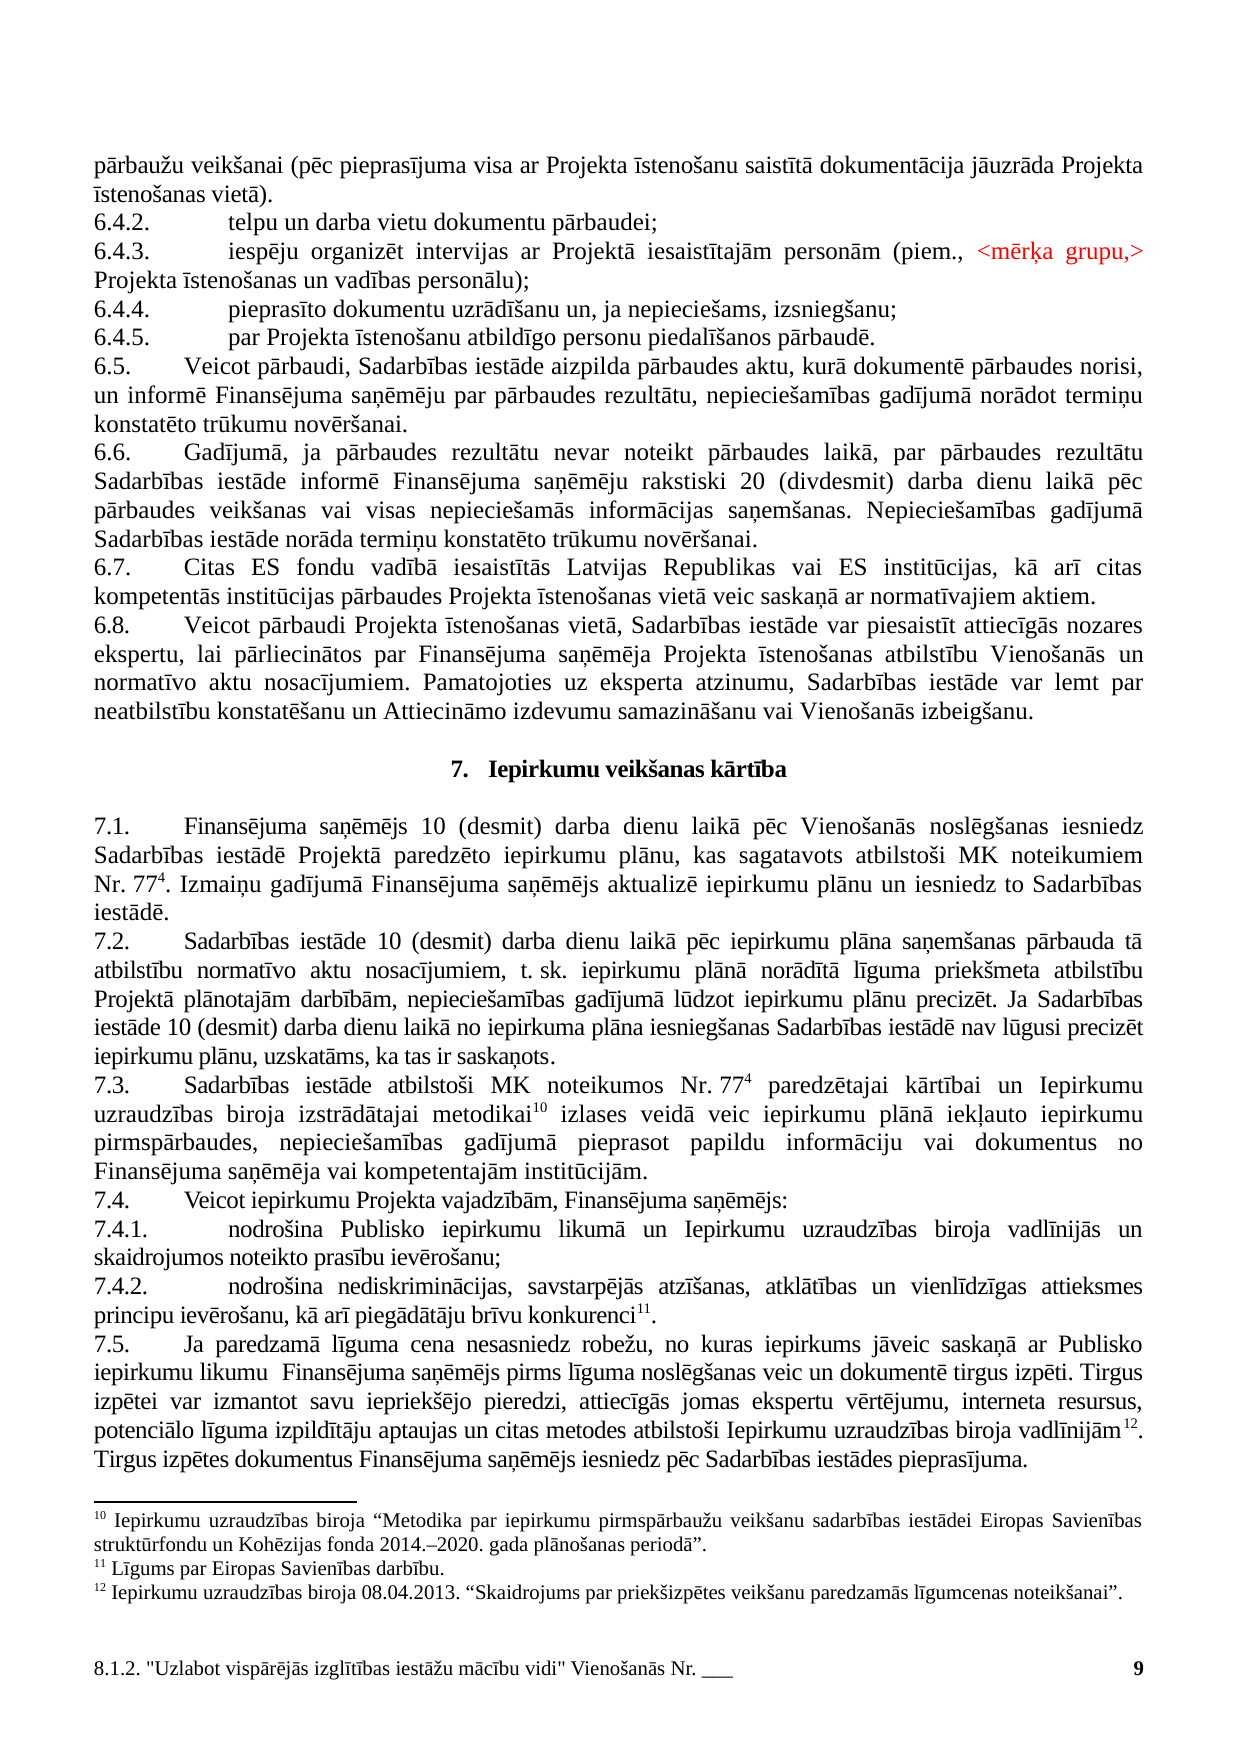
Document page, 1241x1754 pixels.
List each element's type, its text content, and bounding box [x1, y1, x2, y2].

list par Projekta īstenošanu atbildīgo personu piedalīšanos pārbaudē. [94, 322, 1144, 351]
list Veicot pārbaudi Projekta īstenošanas vietā, Sadarbības iestāde var piesaistīt attiecīgās nozares ekspertu, lai pārliecinātos par Finansējuma saņēmēja Projekta īstenošanas atbilstību Vienošanās un normatīvo aktu nosacījumiem. Pamatojoties uz eksperta atzinumu, Sadarbības iestāde var lemt par neatbilstību konstatēšanu un Attiecināmo izdevumu samazināšanu vai Vienošanās izbeigšanu. [94, 610, 1144, 725]
list Gadījumā, ja pārbaudes rezultātu nevar noteikt pārbaudes laikā, par pārbaudes rezultātu Sadarbības iestāde informē Finansējuma saņēmēju rakstiski 20 (divdesmit) darba dienu laikā pēc pārbaudes veikšanas vai visas nepieciešamās informācijas saņemšanas. Nepieciešamības gadījumā Sadarbības iestāde norāda termiņu konstatēto trūkumu novēršanai. [94, 437, 1144, 552]
list telpu un darba vietu dokumentu pārbaudei; [94, 207, 1144, 236]
list Sadarbības iestāde atbilstoši MK noteikumos Nr. 774 paredzētajai kārtībai un Iepirkumu uzraudzības biroja izstrādātajai metodikai izlases veidā veic iepirkumu plānā iekļauto iepirkumu pirmspārbaudes, nepieciešamības gadījumā pieprasot papildu informāciju vai dokumentus no Finansējuma saņēmēja vai kompetentajām institūcijām. [94, 1070, 1144, 1185]
list Iepirkumu veikšanas kārtība [94, 754, 1144, 782]
list nodrošina nediskriminācijas, savstarpējās atzīšanas, atklātības un vienlīdzīgas attieksmes principu ievērošanu, kā arī piegādātāju brīvu konkurenci. [94, 1271, 1144, 1329]
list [94, 150, 1144, 207]
list nodrošina Publisko iepirkumu likumā un Iepirkumu uzraudzības biroja vadlīnijās un skaidrojumos noteikto prasību ievērošanu; [94, 1214, 1144, 1271]
list Ja paredzamā līguma cena nesasniedz robežu, no kuras iepirkums jāveic saskaņā ar Publisko iepirkumu likumu Finansējuma saņēmējs pirms līguma noslēgšanas veic un dokumentē tirgus izpēti. Tirgus izpētei var izmantot savu iepriekšējo pieredzi, attiecīgās jomas ekspertu vērtējumu, interneta resursus, potenciālo līguma izpildītāju aptaujas un citas metodes atbilstoši Iepirkumu uzraudzības biroja vadlīnijām. Tirgus izpētes dokumentus Finansējuma saņēmējs iesniedz pēc Sadarbības iestādes pieprasījuma. [94, 1329, 1144, 1472]
list Finansējuma saņēmējs 10 (desmit) darba dienu laikā pēc Vienošanās noslēgšanas iesniedz Sadarbības iestādē Projektā paredzēto iepirkumu plānu, kas sagatavots atbilstoši MK noteikumiem Nr. 774. Izmaiņu gadījumā Finansējuma saņēmējs aktualizē iepirkumu plānu un iesniedz to Sadarbības iestādē. [94, 811, 1144, 926]
list iespēju organizēt intervijas ar Projektā iesaistītajām personām (piem., <mērķa grupu,> Projekta īstenošanas un vadības personālu); [94, 236, 1144, 294]
list pieprasīto dokumentu uzrādīšanu un, ja nepieciešams, izsniegšanu; [94, 294, 1144, 322]
list Veicot pārbaudi, Sadarbības iestāde aizpilda pārbaudes aktu, kurā dokumentē pārbaudes norisi, un informē Finansējuma saņēmēju par pārbaudes rezultātu, nepieciešamības gadījumā norādot termiņu konstatēto trūkumu novēršanai. [94, 351, 1144, 437]
list Veicot iepirkumu Projekta vajadzībām, Finansējuma saņēmējs: [94, 1185, 1144, 1214]
list Citas ES fondu vadībā iesaistītās Latvijas Republikas vai ES institūcijas, kā arī citas kompetentās institūcijas pārbaudes Projekta īstenošanas vietā veic saskaņā ar normatīvajiem aktiem. [94, 552, 1144, 610]
list Sadarbības iestāde 10 (desmit) darba dienu laikā pēc iepirkumu plāna saņemšanas pārbauda tā atbilstību normatīvo aktu nosacījumiem, t. sk. iepirkumu plānā norādītā līguma priekšmeta atbilstību Projektā plānotajām darbībām, nepieciešamības gadījumā lūdzot iepirkumu plānu precizēt. Ja Sadarbības iestāde 10 (desmit) darba dienu laikā no iepirkuma plāna iesniegšanas Sadarbības iestādē nav lūgusi precizēt iepirkumu plānu, uzskatāms, ka tas ir saskaņots. [94, 926, 1144, 1070]
